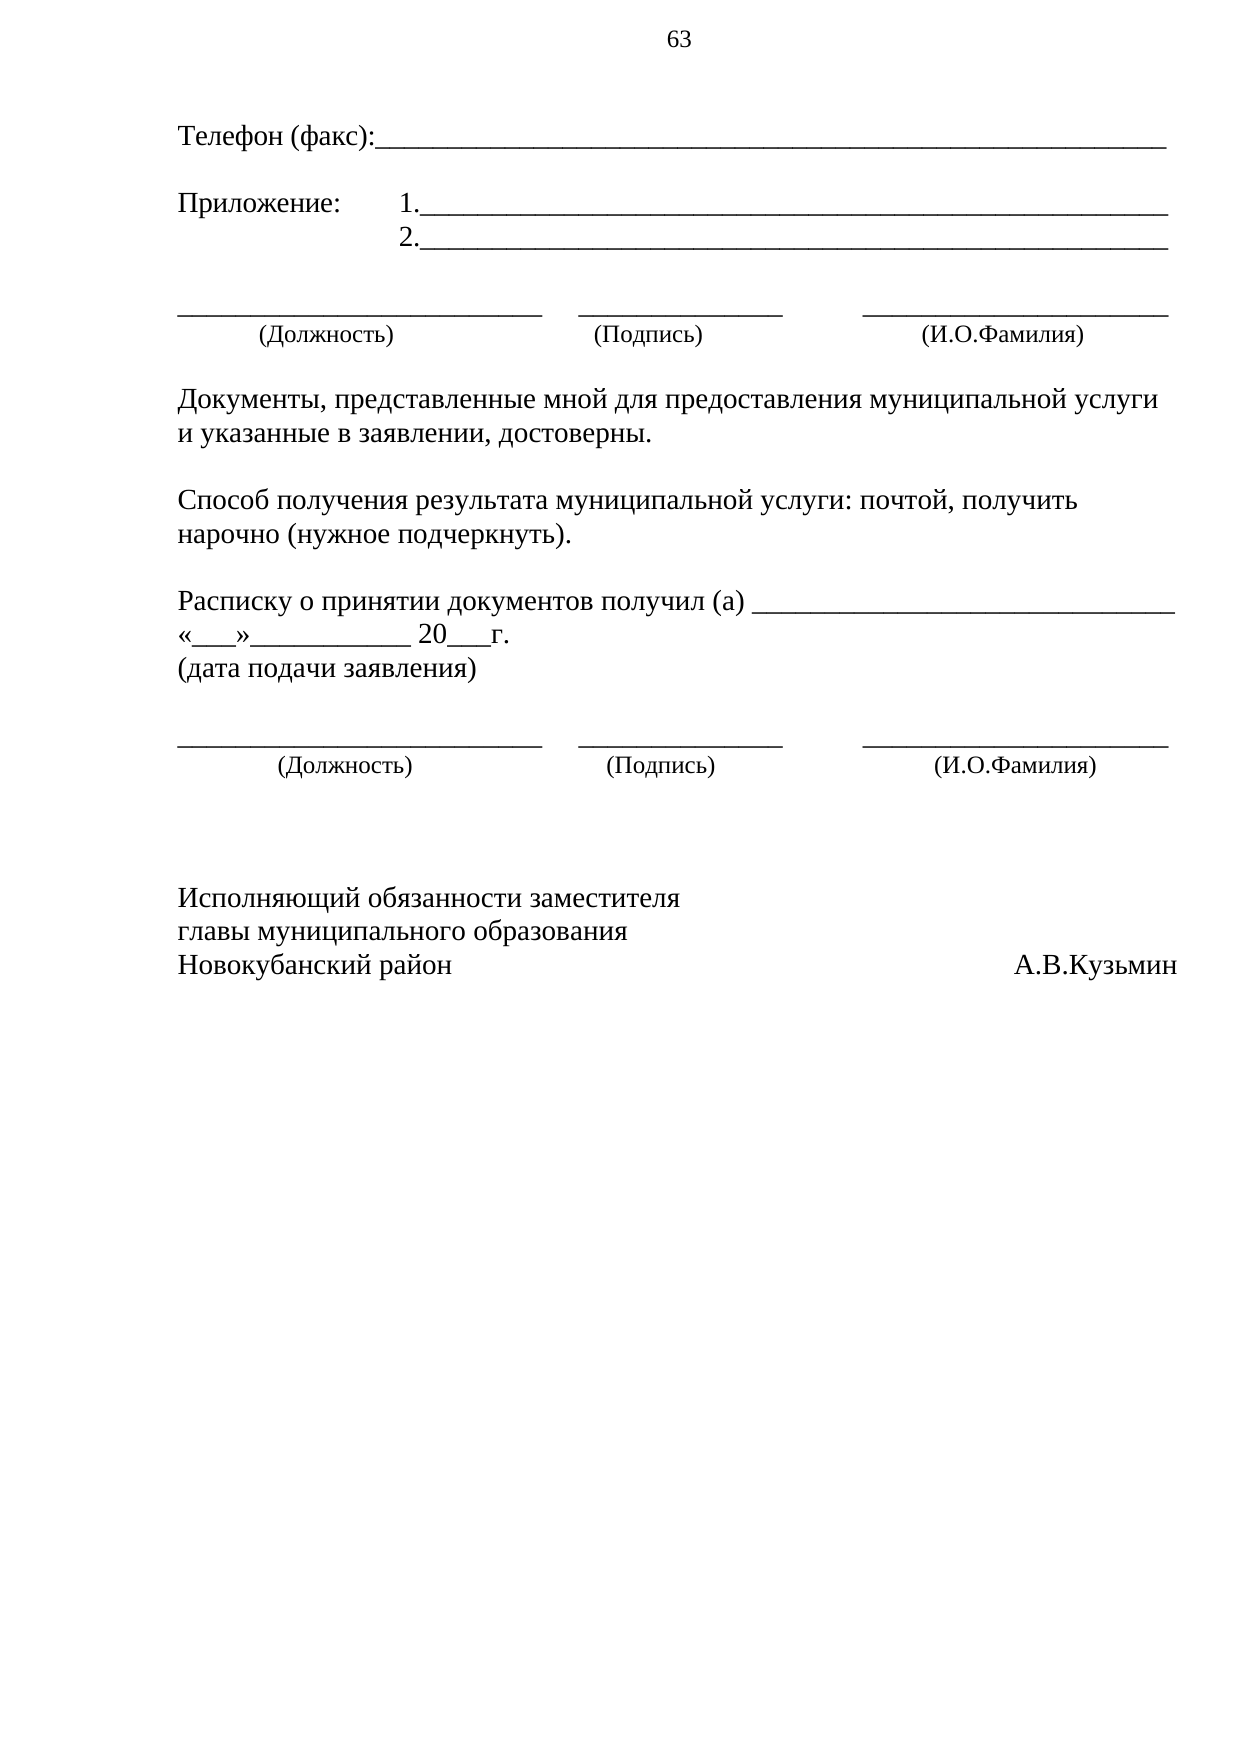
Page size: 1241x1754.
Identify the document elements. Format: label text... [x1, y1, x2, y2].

text главы муниципального образования [177, 913, 1181, 947]
text «___»___________ 20___г. [177, 616, 1181, 650]
text (Должность) (Подпись) (И.О.Фамилия) [177, 751, 1181, 779]
text (Должность) (Подпись) (И.О.Фамилия) [177, 319, 1181, 348]
text 2.____________________________________________________ [177, 219, 1181, 252]
text _________________________ ______________ _____________________ [177, 286, 1181, 319]
text Новокубанский район А.В.Кузьмин [177, 947, 1181, 981]
text (дата подачи заявления) [177, 650, 1181, 683]
text Способ получения результата муниципальной услуги: почтой, получить нарочно (нужное подчеркнуть). [177, 482, 1181, 549]
text Телефон (факс):_______________________________________________________ [177, 118, 1181, 152]
text Приложение: 1.____________________________________________________ [177, 185, 1181, 219]
text _________________________ ______________ _____________________ [177, 717, 1181, 751]
text Исполняющий обязанности заместителя [177, 880, 1181, 913]
text Расписку о принятии документов получил (а) _____________________________ [177, 583, 1181, 616]
text Документы, представленные мной для предоставления муниципальной услуги и указанные в заявлении, достоверны. [177, 382, 1181, 449]
